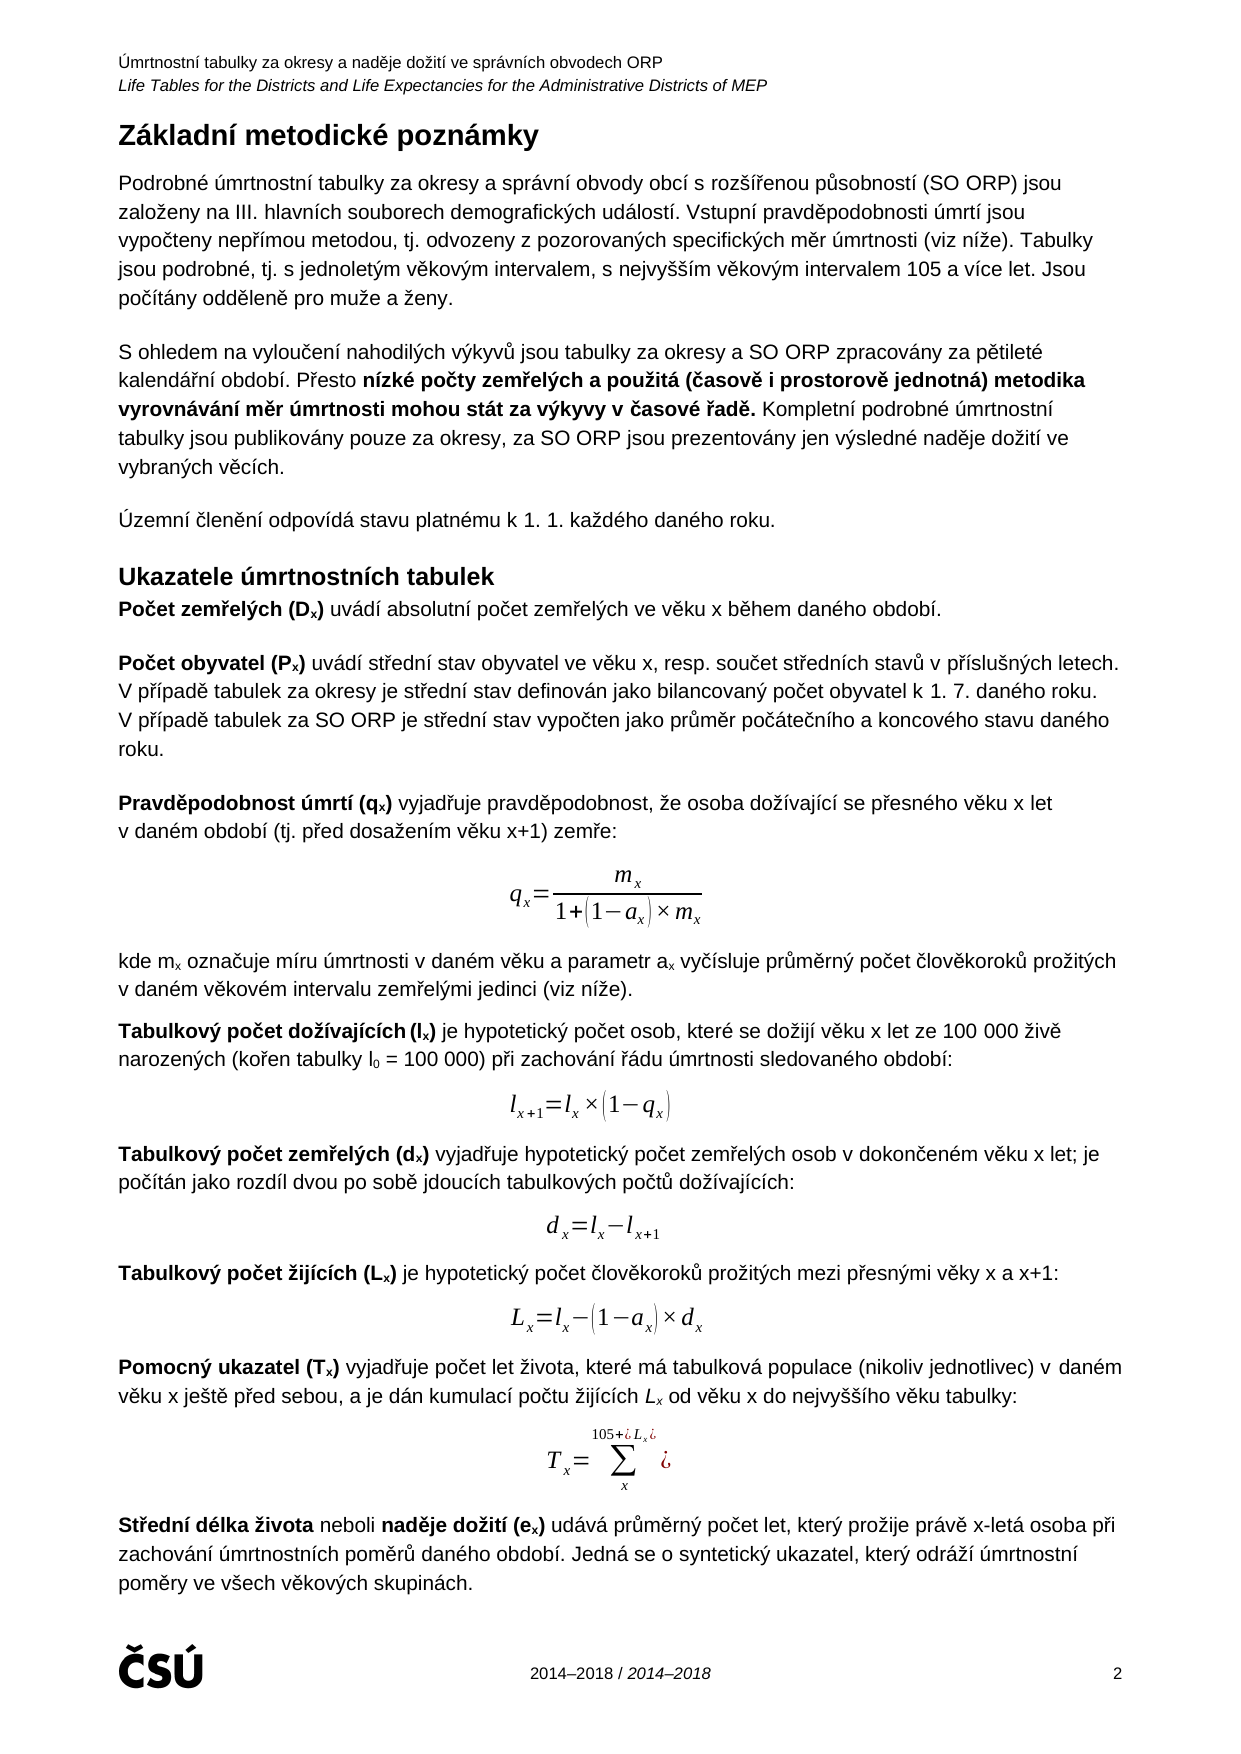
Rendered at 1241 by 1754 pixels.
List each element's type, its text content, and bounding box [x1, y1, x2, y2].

text kde mx označuje míru úmrtnosti v daném věku a parametr ax vyčísluje průměrný počet člověkoroků prožitých v daném věkovém intervalu zemřelými jedinci (viz níže). [118, 948, 1122, 1001]
subtitle Ukazatele úmrtnostních tabulek [118, 562, 1122, 591]
text Pomocný ukazatel (Tx) vyjadřuje počet let života, které má tabulková populace (nikoliv jednotlivec) v daném věku x ještě před sebou, a je dán kumulací počtu žijících Lx od věku x do nejvyššího věku tabulky: [118, 1355, 1122, 1408]
text Tabulkový počet žijících (Lx) je hypotetický počet člověkoroků prožitých mezi přesnými věky x a x+1: [118, 1261, 1122, 1285]
text S ohledem na vyloučení nahodilých výkyvů jsou tabulky za okresy a SO ORP zpracovány za pětileté kalendářní období. Přesto nízké počty zemřelých a použitá (časově i prostorově jednotná) metodika vyrovnávání měr úmrtnosti mohou stát za výkyvy v časové řadě. Kompletní podrobné úmrtnostní tabulky jsou publikovány pouze za okresy, za SO ORP jsou prezentovány jen výsledné naděje dožití ve vybraných věcích. [118, 339, 1122, 478]
text Tabulkový počet dožívajících (lx) je hypotetický počet osob, které se dožijí věku x let ze 100 000 živě narozených (kořen tabulky l0 = 100 000) při zachování řádu úmrtnosti sledovaného období: [118, 1018, 1122, 1071]
text Počet zemřelých (Dx) uvádí absolutní počet zemřelých ve věku x během daného období. [118, 597, 1122, 621]
text Střední délka života neboli naděje dožití (ex) udává průměrný počet let, který prožije právě x-letá osoba při zachování úmrtnostních poměrů daného období. Jedná se o syntetický ukazatel, který odráží úmrtnostní poměry ve všech věkových skupinách. [118, 1513, 1122, 1594]
text Územní členění odpovídá stavu platnému k 1. 1. každého daného roku. [118, 508, 1122, 532]
text Tabulkový počet zemřelých (dx) vyjadřuje hypotetický počet zemřelých osob v dokončeném věku x let; je počítán jako rozdíl dvou po sobě jdoucích tabulkových počtů dožívajících: [118, 1141, 1122, 1194]
text Pravděpodobnost úmrtí (qx) vyjadřuje pravděpodobnost, že osoba dožívající se přesného věku x let v daném období (tj. před dosažením věku x+1) zemře: [118, 790, 1122, 843]
subtitle Základní metodické poznámky [118, 118, 1122, 152]
text Počet obyvatel (Px) uvádí střední stav obyvatel ve věku x, resp. součet středních stavů v příslušných letech. V případě tabulek za okresy je střední stav definován jako bilancovaný počet obyvatel k 1. 7. daného roku. V případě tabulek za SO ORP je střední stav vypočten jako průměr počátečního a koncového stavu daného roku. [118, 650, 1122, 761]
text Podrobné úmrtnostní tabulky za okresy a správní obvody obcí s rozšířenou působností (SO ORP) jsou založeny na III. hlavních souborech demografických událostí. Vstupní pravděpodobnosti úmrtí jsou vypočteny nepřímou metodou, tj. odvozeny z pozorovaných specifických měr úmrtnosti (viz níže). Tabulky jsou podrobné, tj. s jednoletým věkovým intervalem, s nejvyšším věkovým intervalem 105 a více let. Jsou počítány odděleně pro muže a ženy. [118, 171, 1122, 310]
picture [118, 1643, 203, 1689]
